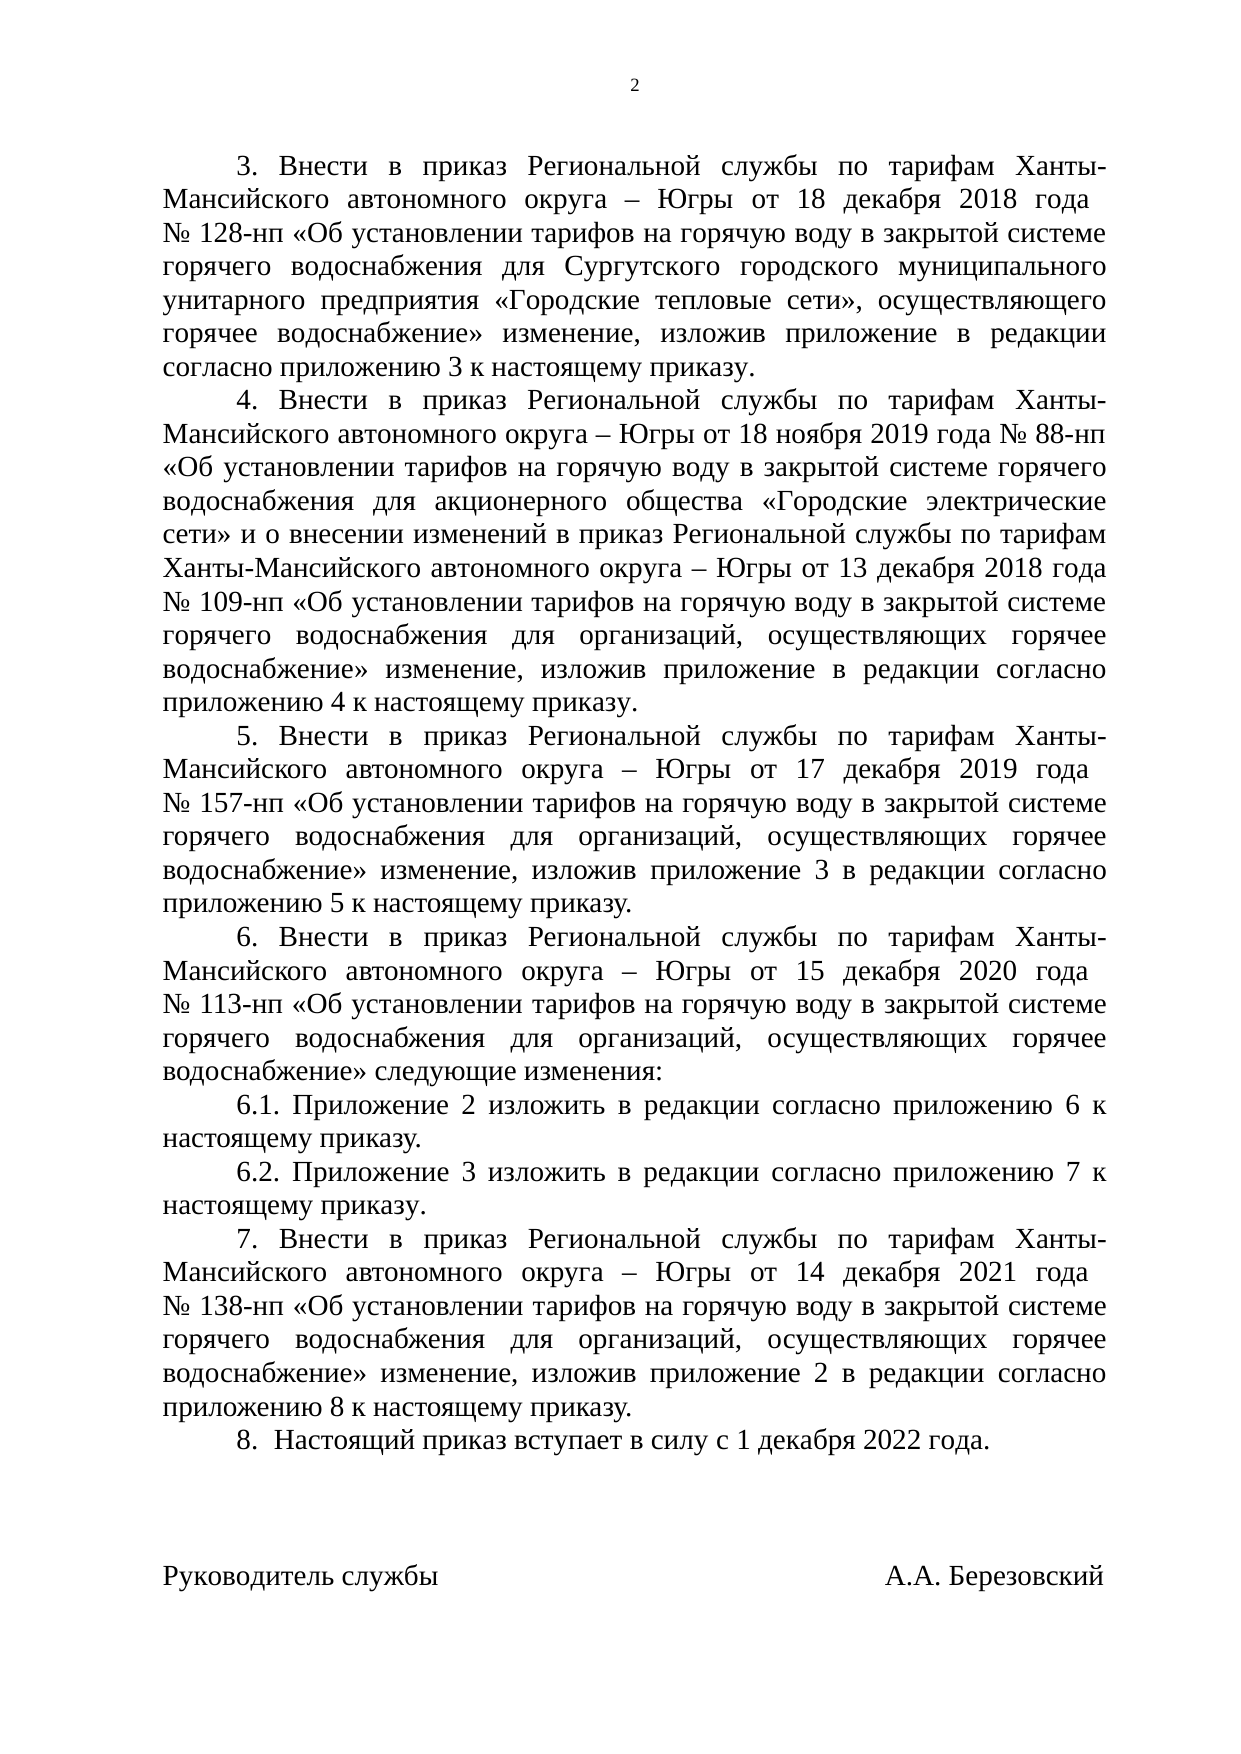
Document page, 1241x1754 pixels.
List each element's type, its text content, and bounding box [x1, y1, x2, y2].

subtitle 6.1. Приложение 2 изложить в редакции согласно приложению 6 к настоящему приказу. [162, 1087, 1107, 1154]
list Настоящий приказ вступает в силу с 1 декабря 2022 года. [236, 1422, 1107, 1456]
subtitle 6. Внести в приказ Региональной службы по тарифам Ханты-Мансийского автономного округа – Югры от 15 декабря 2020 года № 113-нп «Об установлении тарифов на горячую воду в закрытой системе горячего водоснабжения для организаций, осуществляющих горячее водоснабжение» следующие изменения: [162, 919, 1107, 1087]
subtitle 5. Внести в приказ Региональной службы по тарифам Ханты-Мансийского автономного округа – Югры от 17 декабря 2019 года № 157-нп «Об установлении тарифов на горячую воду в закрытой системе горячего водоснабжения для организаций, осуществляющих горячее водоснабжение» изменение, изложив приложение 3 в редакции согласно приложению 5 к настоящему приказу. [162, 718, 1107, 919]
text 3. Внести в приказ Региональной службы по тарифам Ханты-Мансийского автономного округа – Югры от 18 декабря 2018 года № 128-нп «Об установлении тарифов на горячую воду в закрытой системе горячего водоснабжения для Сургутского городского муниципального унитарного предприятия «Городские тепловые сети», осуществляющего горячее водоснабжение» изменение, изложив приложение в редакции согласно приложению 3 к настоящему приказу. [162, 148, 1107, 382]
text Руководитель службы А.А. Березовский [162, 1558, 1107, 1592]
text 4. Внести в приказ Региональной службы по тарифам Ханты-Мансийского автономного округа – Югры от 18 ноября 2019 года № 88-нп «Об установлении тарифов на горячую воду в закрытой системе горячего водоснабжения для акционерного общества «Городские электрические сети» и о внесении изменений в приказ Региональной службы по тарифам Ханты-Мансийского автономного округа – Югры от 13 декабря 2018 года № 109-нп «Об установлении тарифов на горячую воду в закрытой системе горячего водоснабжения для организаций, осуществляющих горячее водоснабжение» изменение, изложив приложение в редакции согласно приложению 4 к настоящему приказу. [162, 382, 1107, 718]
text 6.2. Приложение 3 изложить в редакции согласно приложению 7 к настоящему приказу. [162, 1154, 1107, 1221]
subtitle 7. Внести в приказ Региональной службы по тарифам Ханты-Мансийского автономного округа – Югры от 14 декабря 2021 года № 138-нп «Об установлении тарифов на горячую воду в закрытой системе горячего водоснабжения для организаций, осуществляющих горячее водоснабжение» изменение, изложив приложение 2 в редакции согласно приложению 8 к настоящему приказу. [162, 1221, 1107, 1422]
